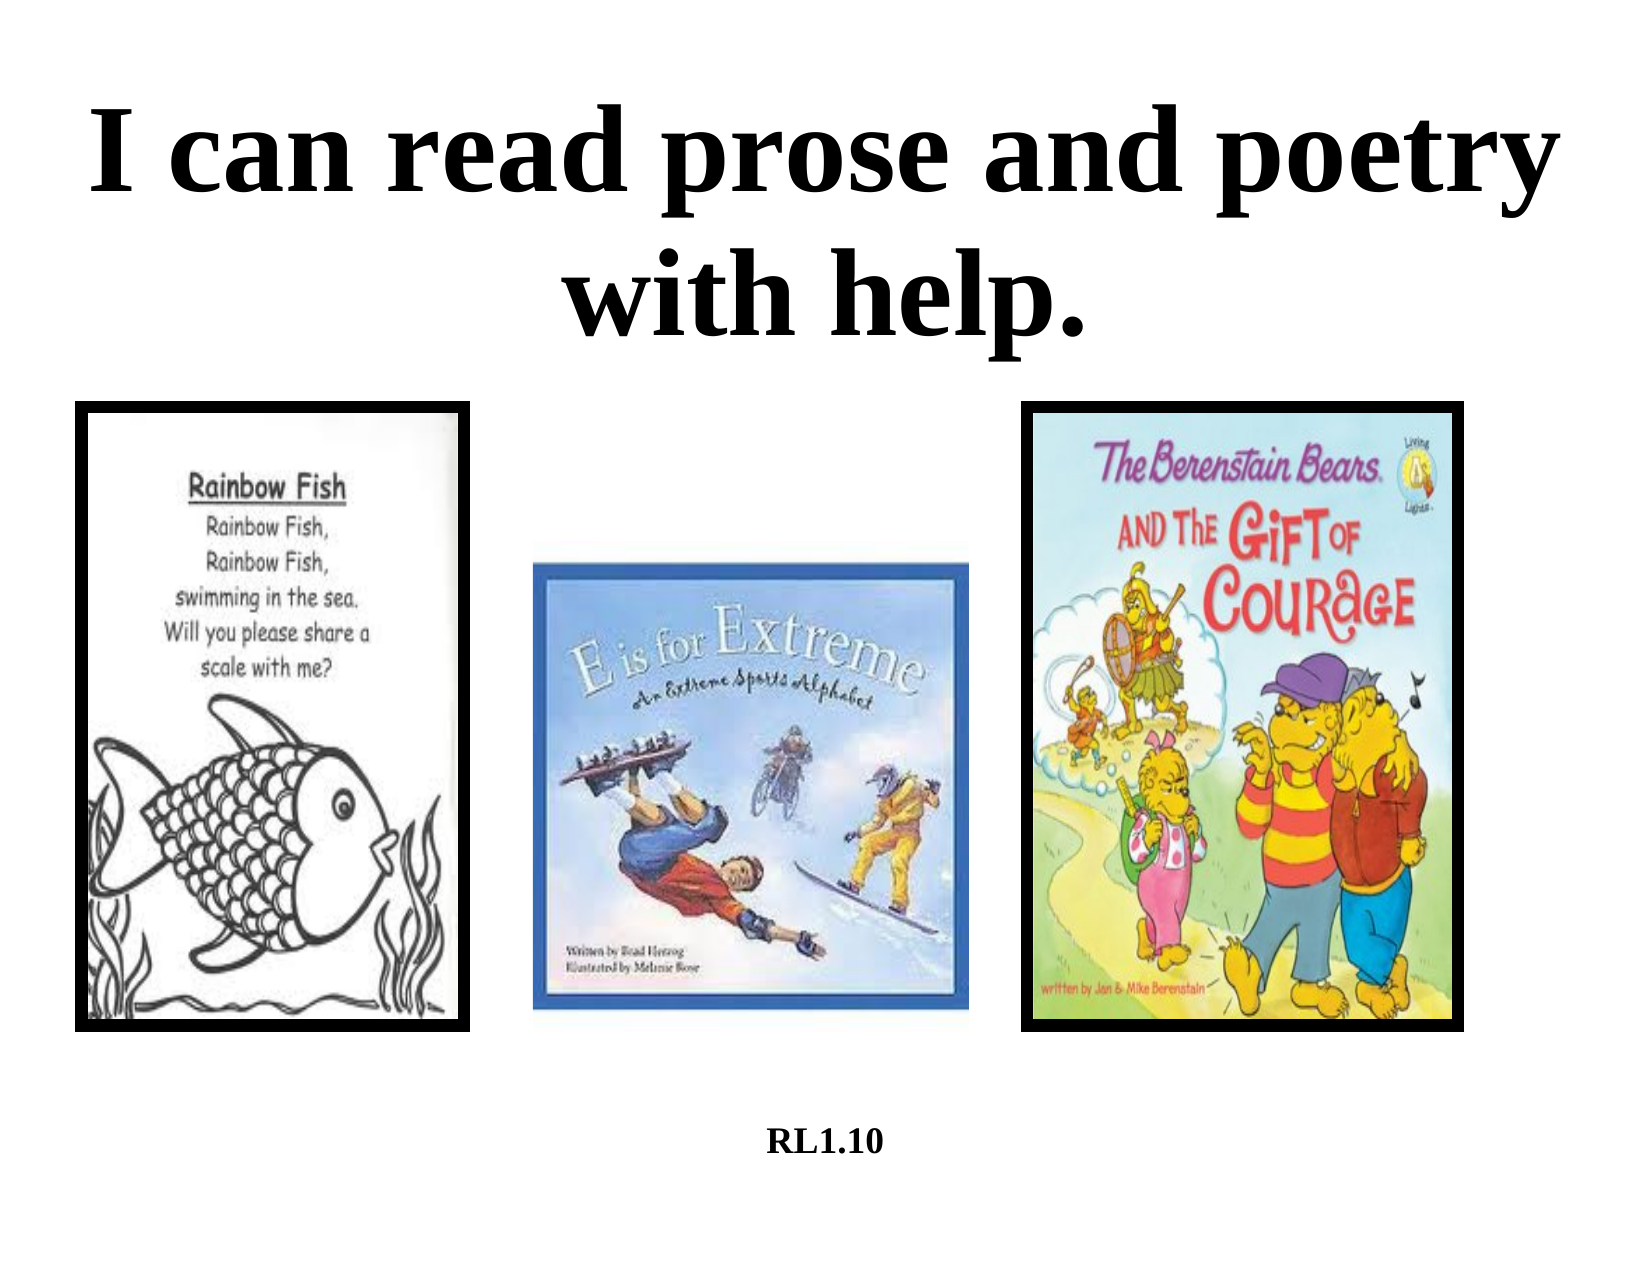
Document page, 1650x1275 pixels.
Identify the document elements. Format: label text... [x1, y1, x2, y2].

text RL1.10 [75, 1118, 1575, 1161]
picture [1033, 413, 1452, 1019]
picture [532, 541, 969, 1032]
picture [88, 413, 458, 1019]
text I can read prose and poetry with help. [75, 75, 1575, 362]
